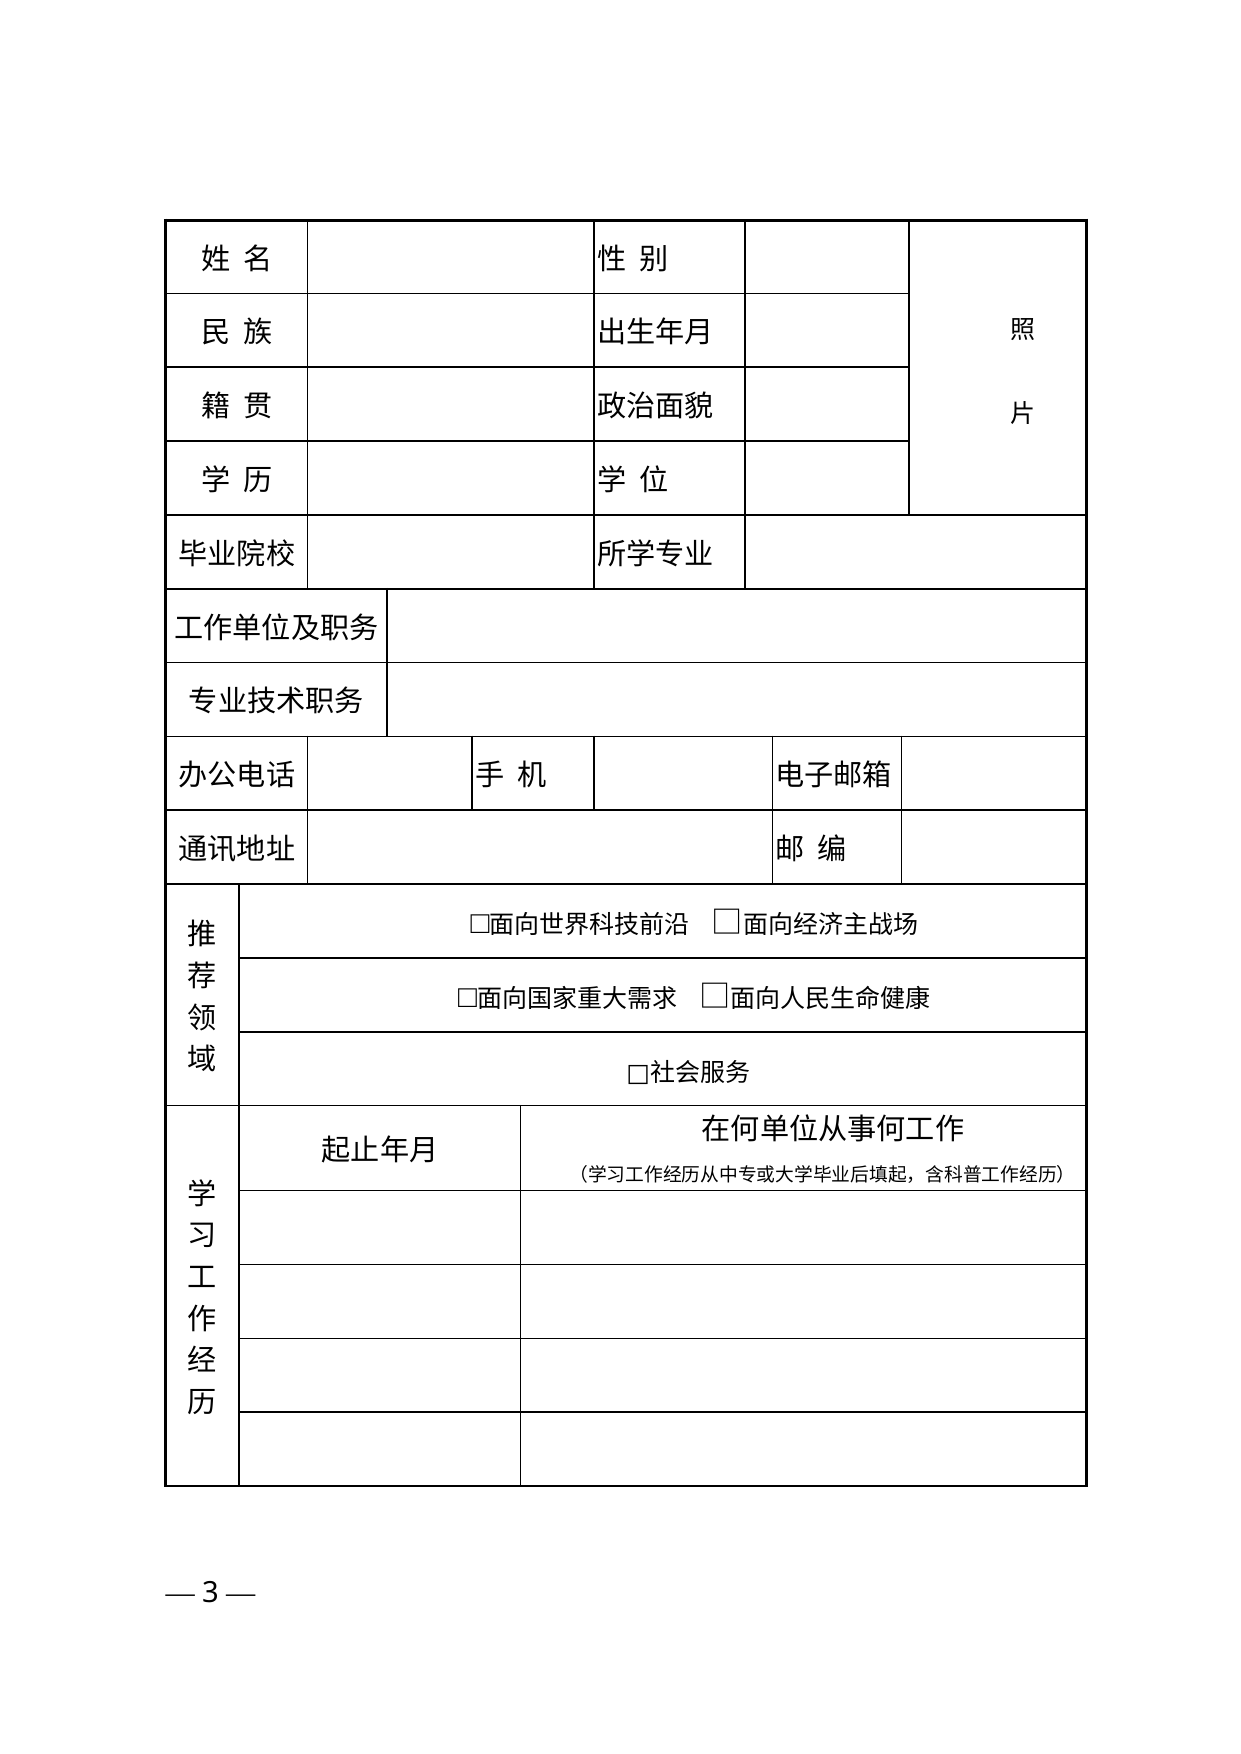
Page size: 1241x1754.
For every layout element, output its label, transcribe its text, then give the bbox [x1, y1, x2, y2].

table_cell [388, 663, 1085, 736]
table_cell [240, 1191, 520, 1263]
table_cell □面向国家重大需求 □面向人民生命健康 [240, 959, 1085, 1031]
table_cell [308, 368, 593, 440]
table_cell 出生年月 [595, 294, 744, 366]
table_cell 民 族 [167, 294, 307, 366]
table_cell [308, 442, 593, 514]
table_cell [240, 1413, 520, 1485]
table_cell 籍 贯 [167, 368, 307, 440]
table_cell [902, 811, 1085, 883]
table_cell [521, 1191, 1085, 1263]
table_cell [521, 1413, 1085, 1485]
table_cell 学 习 工 作 经 历 [167, 1106, 238, 1485]
table_cell 邮 编 [773, 811, 901, 883]
table_cell 通讯地址 [167, 811, 307, 883]
table_cell [308, 737, 471, 809]
table_cell [240, 1339, 520, 1411]
table_cell [746, 294, 908, 366]
table_cell 工作单位及职务 [167, 590, 386, 662]
table_cell [746, 516, 1085, 588]
table_cell [308, 294, 593, 366]
table_cell 毕业院校 [167, 516, 307, 588]
table_cell 电子邮箱 [773, 737, 901, 809]
table_cell [521, 1339, 1085, 1411]
table_cell 推 荐 领 域 [167, 885, 238, 1105]
table_header [746, 222, 908, 292]
table_cell 在何单位从事何工作 （学习工作经历从中专或大学毕业后填起，含科普工作经历） [521, 1106, 1085, 1190]
table_cell 起止年月 [240, 1106, 520, 1190]
table_cell 专业技术职务 [167, 663, 386, 736]
table_header 照 片 [910, 222, 1085, 514]
table_cell 所学专业 [595, 516, 744, 588]
table_cell □面向世界科技前沿 □面向经济主战场 [240, 885, 1085, 957]
table_header 性 别 [595, 222, 744, 292]
table_cell [521, 1265, 1085, 1337]
table_cell [746, 442, 908, 514]
table_header [308, 222, 593, 292]
table_cell [902, 737, 1085, 809]
table_cell 政治面貌 [595, 368, 744, 440]
table_cell 学 位 [595, 442, 744, 514]
table_cell [595, 737, 772, 809]
table_cell [388, 590, 1085, 662]
table_cell [308, 811, 772, 883]
table_cell 学 历 [167, 442, 307, 514]
table_header 姓 名 [167, 222, 307, 292]
table_cell □社会服务 [240, 1033, 1085, 1105]
table_cell [240, 1265, 520, 1337]
table_cell 办公电话 [167, 737, 307, 809]
table_cell [308, 516, 593, 588]
table_cell [746, 368, 908, 440]
table_cell 手 机 [473, 737, 593, 809]
